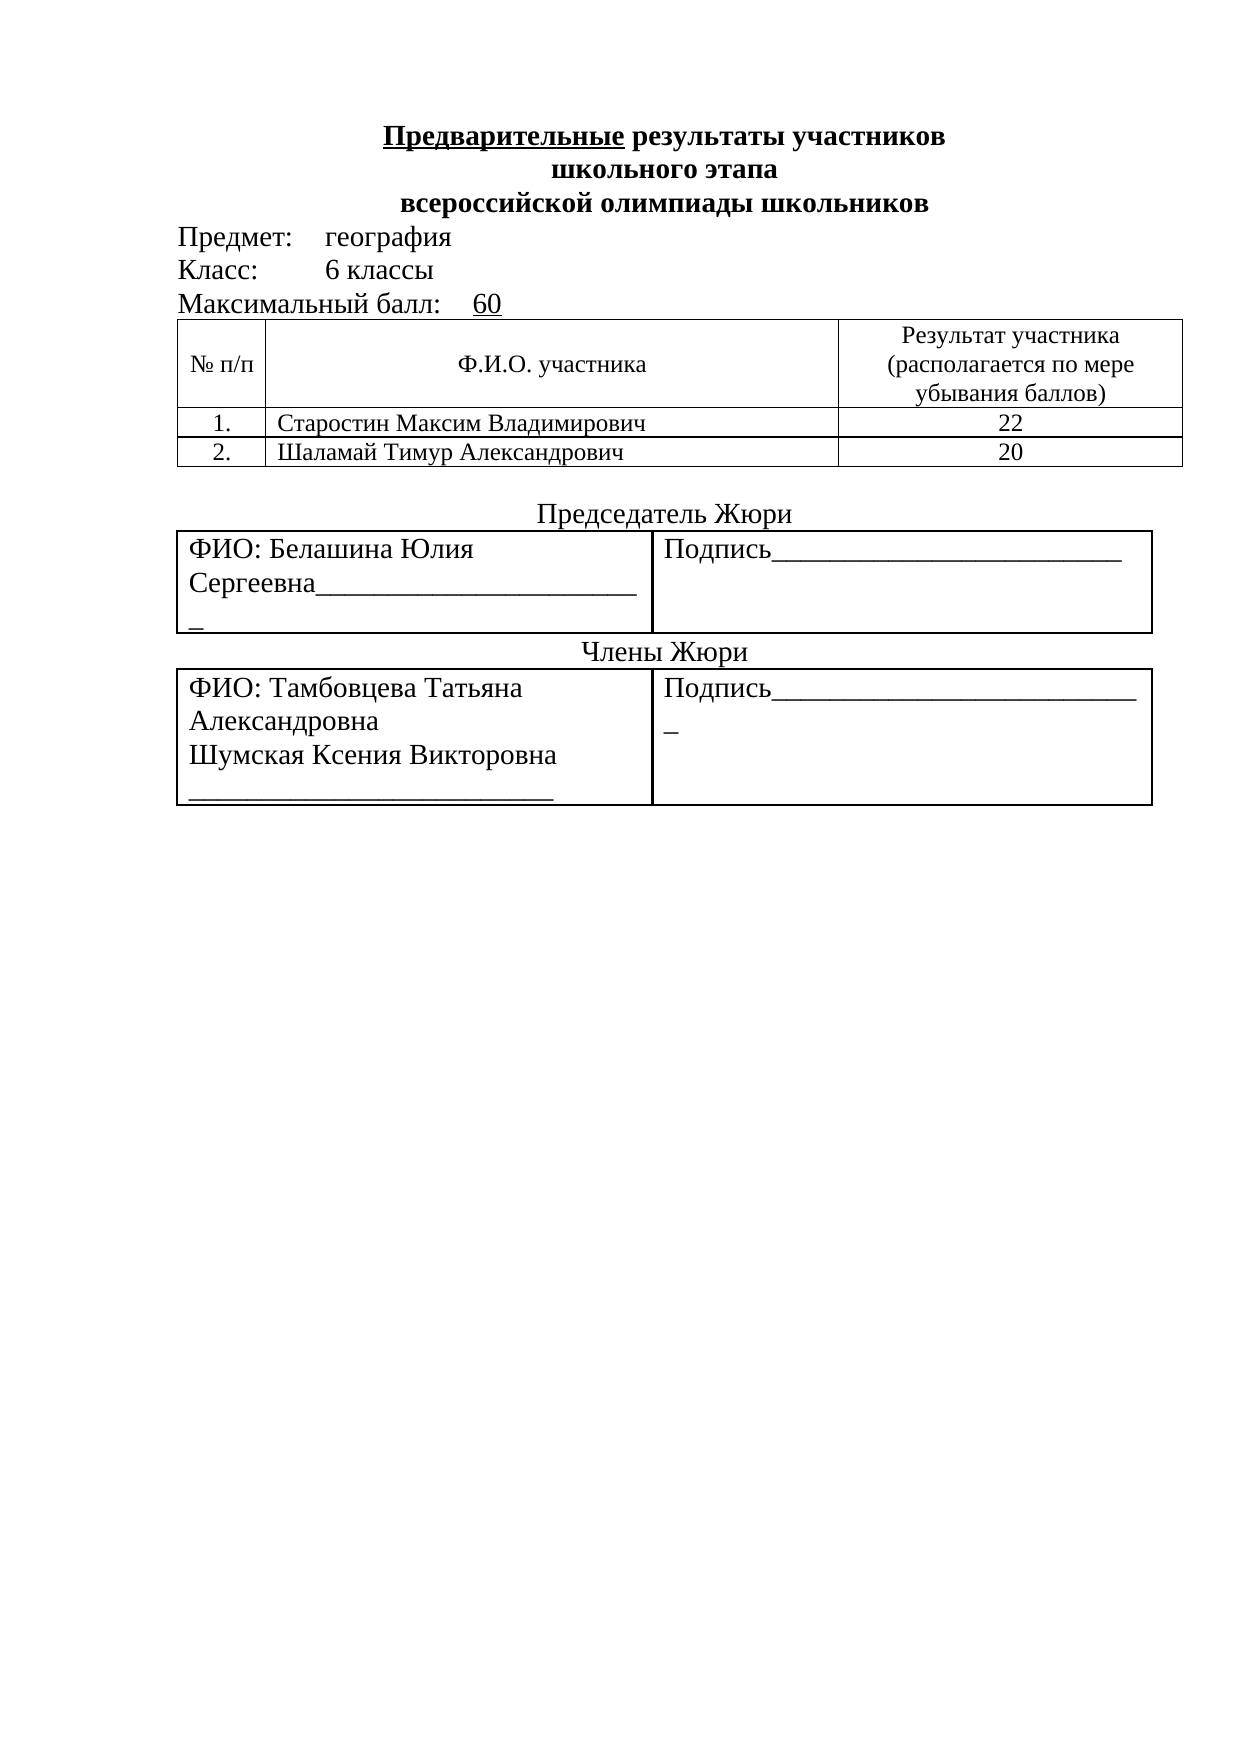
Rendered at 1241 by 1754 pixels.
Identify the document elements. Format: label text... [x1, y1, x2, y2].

table_cell Подпись__________________________ [654, 670, 1151, 804]
text Предмет: география [177, 219, 1152, 252]
table_cell ФИО: Тамбовцева Татьяна Александровна Шумская Ксения Викторовна _________________________ [178, 670, 651, 804]
table_header Председатель Жюри [177, 496, 1152, 529]
text Максимальный балл: 60 [177, 286, 1152, 319]
table_cell 2. [178, 438, 265, 466]
table_header № п/п [178, 320, 265, 407]
table_header Ф.И.О. участника [266, 320, 838, 407]
table_cell Старостин Максим Владимирович [266, 408, 838, 436]
table_cell 20 [839, 438, 1182, 466]
table_cell 1. [178, 408, 265, 436]
text школьного этапа всероссийской олимпиады школьников [177, 152, 1152, 219]
table_cell Шаламай Тимур Александрович [266, 438, 838, 466]
table_cell Члены Жюри [177, 634, 1152, 668]
text Класс: 6 классы [177, 252, 1152, 286]
table_cell 22 [839, 408, 1182, 436]
text Предварительные результаты участников [177, 118, 1152, 152]
table_header Результат участника (располагается по мере убывания баллов) [839, 320, 1182, 407]
table_cell ФИО: Белашина Юлия Сергеевна_______________________ [178, 532, 651, 632]
table_cell Подпись________________________ [654, 532, 1151, 632]
